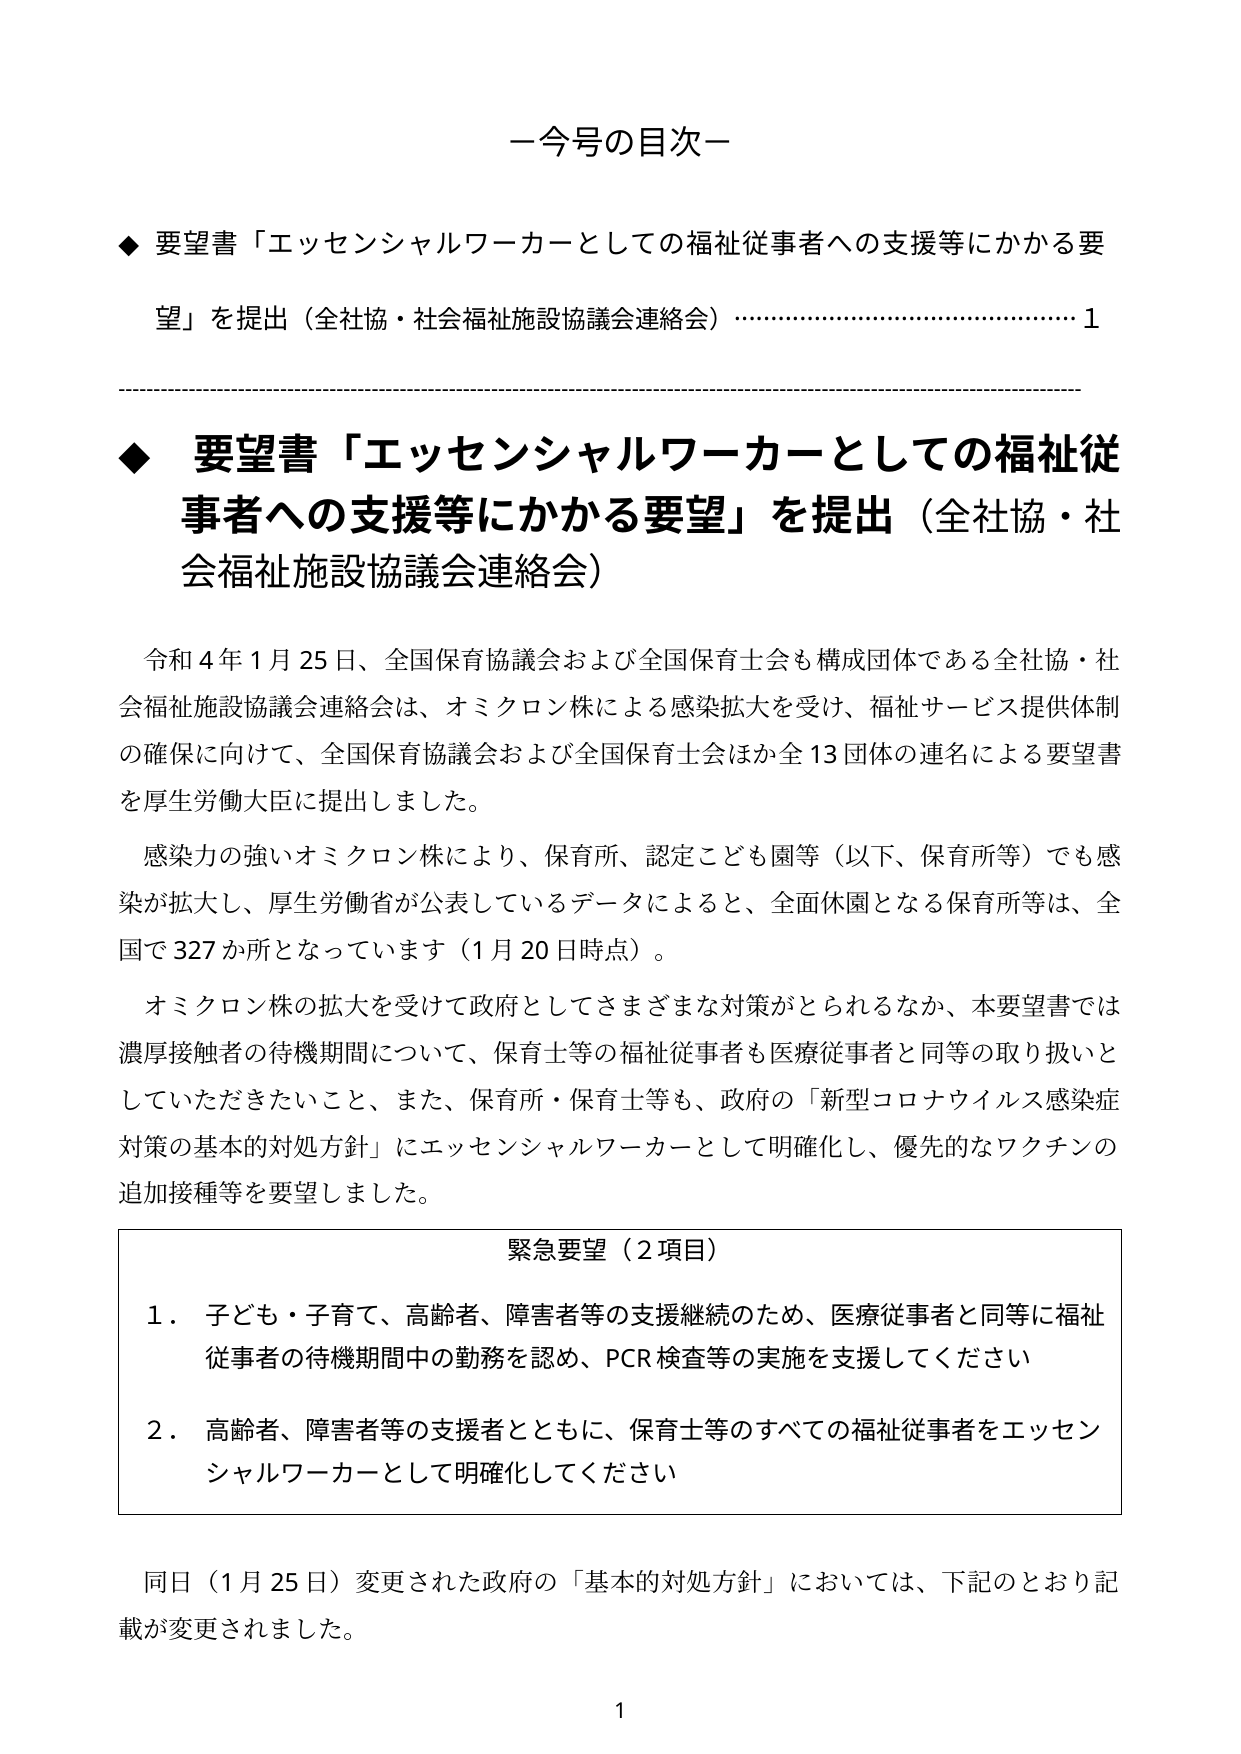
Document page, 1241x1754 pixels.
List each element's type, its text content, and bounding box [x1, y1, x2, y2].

text オミクロン株の拡大を受けて政府としてさまざまな対策がとられるなか、本要望書では、濃厚接触者の待機期間について、保育士等の福祉従事者も医療従事者と同等の取り扱いとしていただきたいこと、また、保育所・保育士等も、政府の「新型コロナウイルス感染症対策の基本的対処方針」にエッセンシャルワーカーとして明確化し、優先的なワクチンの追加接種等を要望しました。 [118, 986, 1122, 1211]
text ----------------------------------------------------------------------------------------------------------------------------------------- [118, 373, 1122, 402]
text 令和4年1月25日、全国保育協議会および全国保育士会も構成団体である全社協・社会福祉施設協議会連絡会は、オミクロン株による感染拡大を受け、福祉サービス提供体制の確保に向けて、全国保育協議会および全国保育士会ほか全13団体の連名による要望書を厚生労働大臣に提出しました。 [118, 640, 1122, 818]
list 要望書「エッセンシャルワーカーとしての福祉従事者への支援等にかかる要望」を提出（全社協・社会福祉施設協議会連絡会） １ [118, 204, 1107, 354]
text 感染力の強いオミクロン株により、保育所、認定こども園等（以下、保育所等）でも感染が拡大し、厚生労働省が公表しているデータによると、全面休園となる保育所等は、全国で327か所となっています（1月20日時点）。 [118, 836, 1122, 967]
text －今号の目次－ [118, 116, 1122, 164]
table_header 緊急要望（２項目） 子ども・子育て、高齢者、障害者等の支援継続のため、医療従事者と同等に福祉従事者の待機期間中の勤務を認め、PCR検査等の実施を支援してください 高齢者、障害者等の支援者とともに、保育士等のすべての福祉従事者をエッセンシャルワーカーとして明確化してください [119, 1230, 1121, 1514]
text 同日（1月25日）変更された政府の「基本的対処方針」においては、下記のとおり記載が変更されました。 [118, 1562, 1122, 1646]
text ◆ 要望書「エッセンシャルワーカーとしての福祉従事者への支援等にかかる要望」を提出（全社協・社会福祉施設協議会連絡会） [118, 421, 1122, 596]
